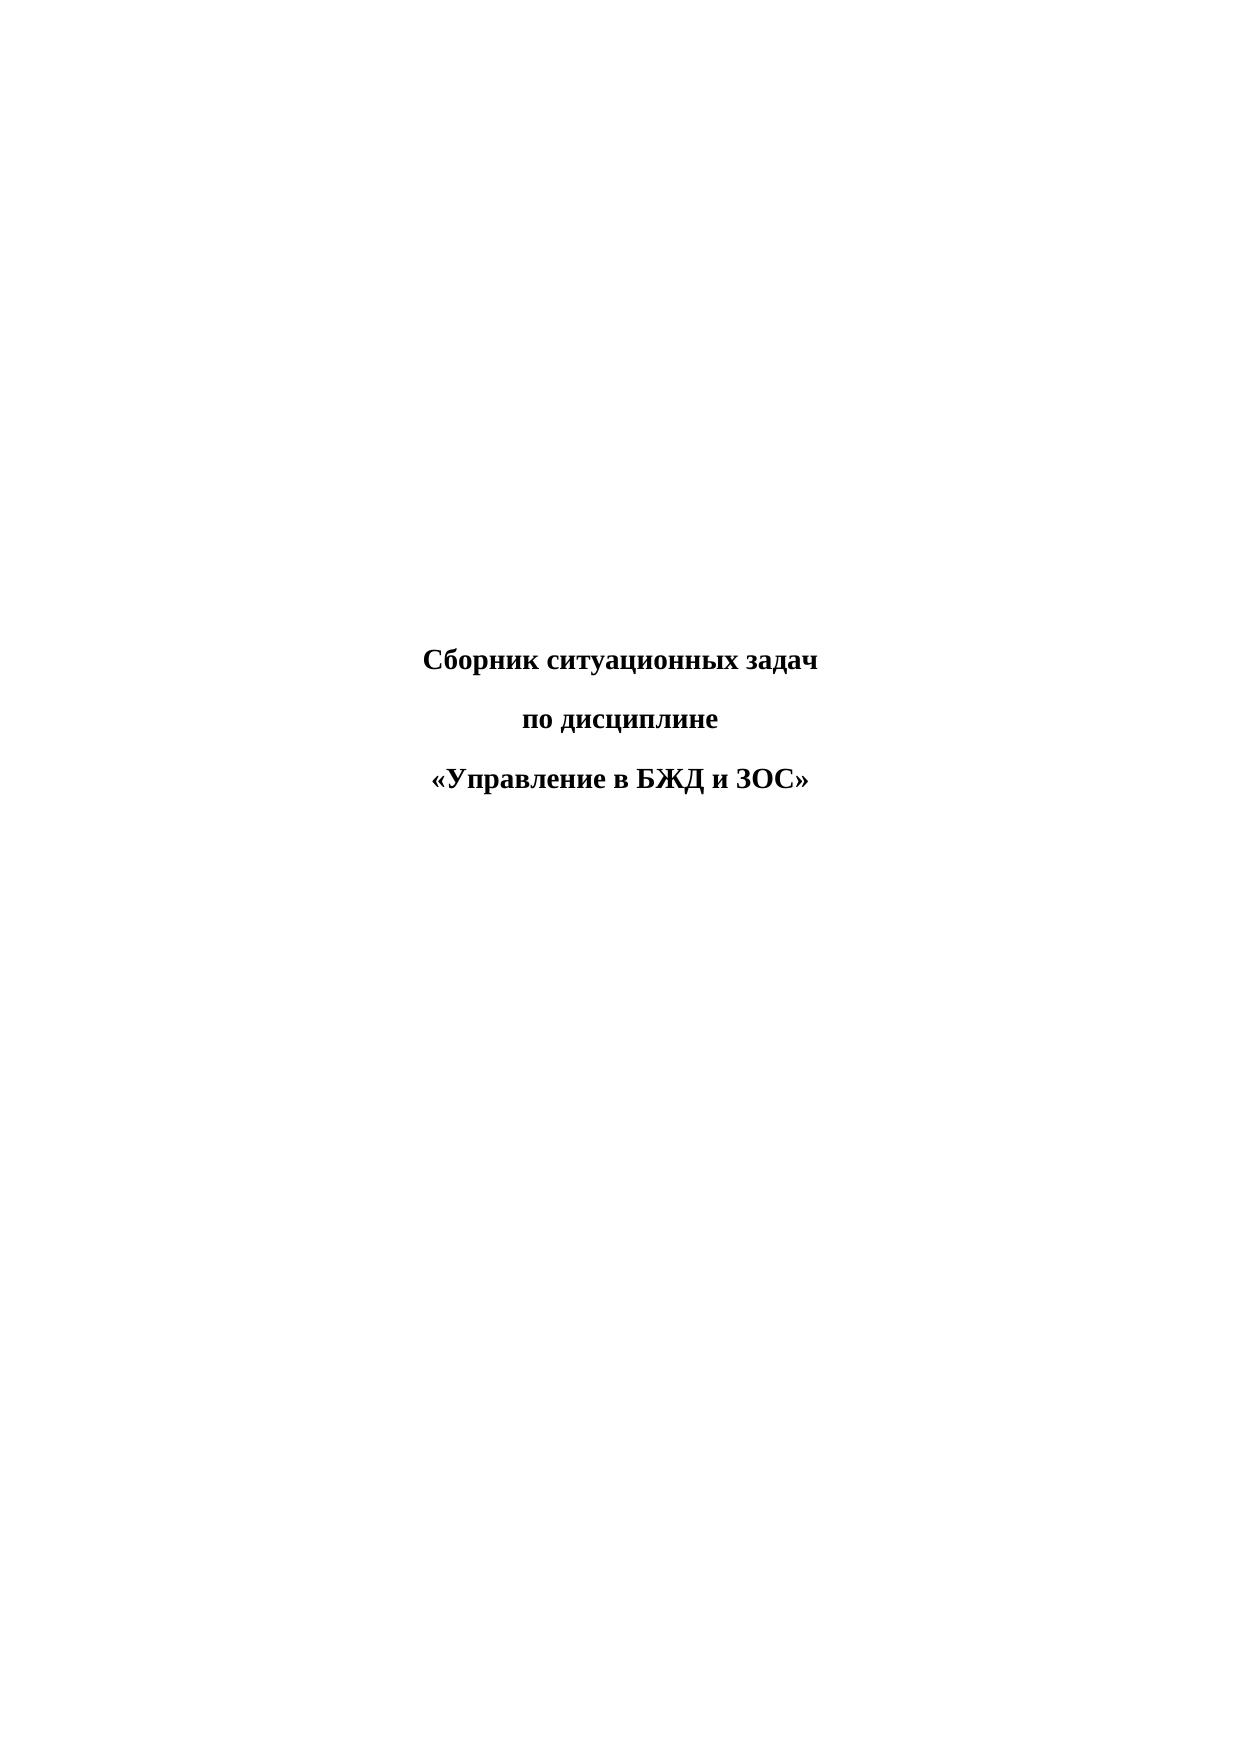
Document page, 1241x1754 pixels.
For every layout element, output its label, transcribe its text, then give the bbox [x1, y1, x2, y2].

text Сборник ситуационных задач [75, 642, 1165, 676]
text «Управление в БЖД и ЗОС» [75, 761, 1165, 794]
text по дисциплине [75, 702, 1165, 735]
